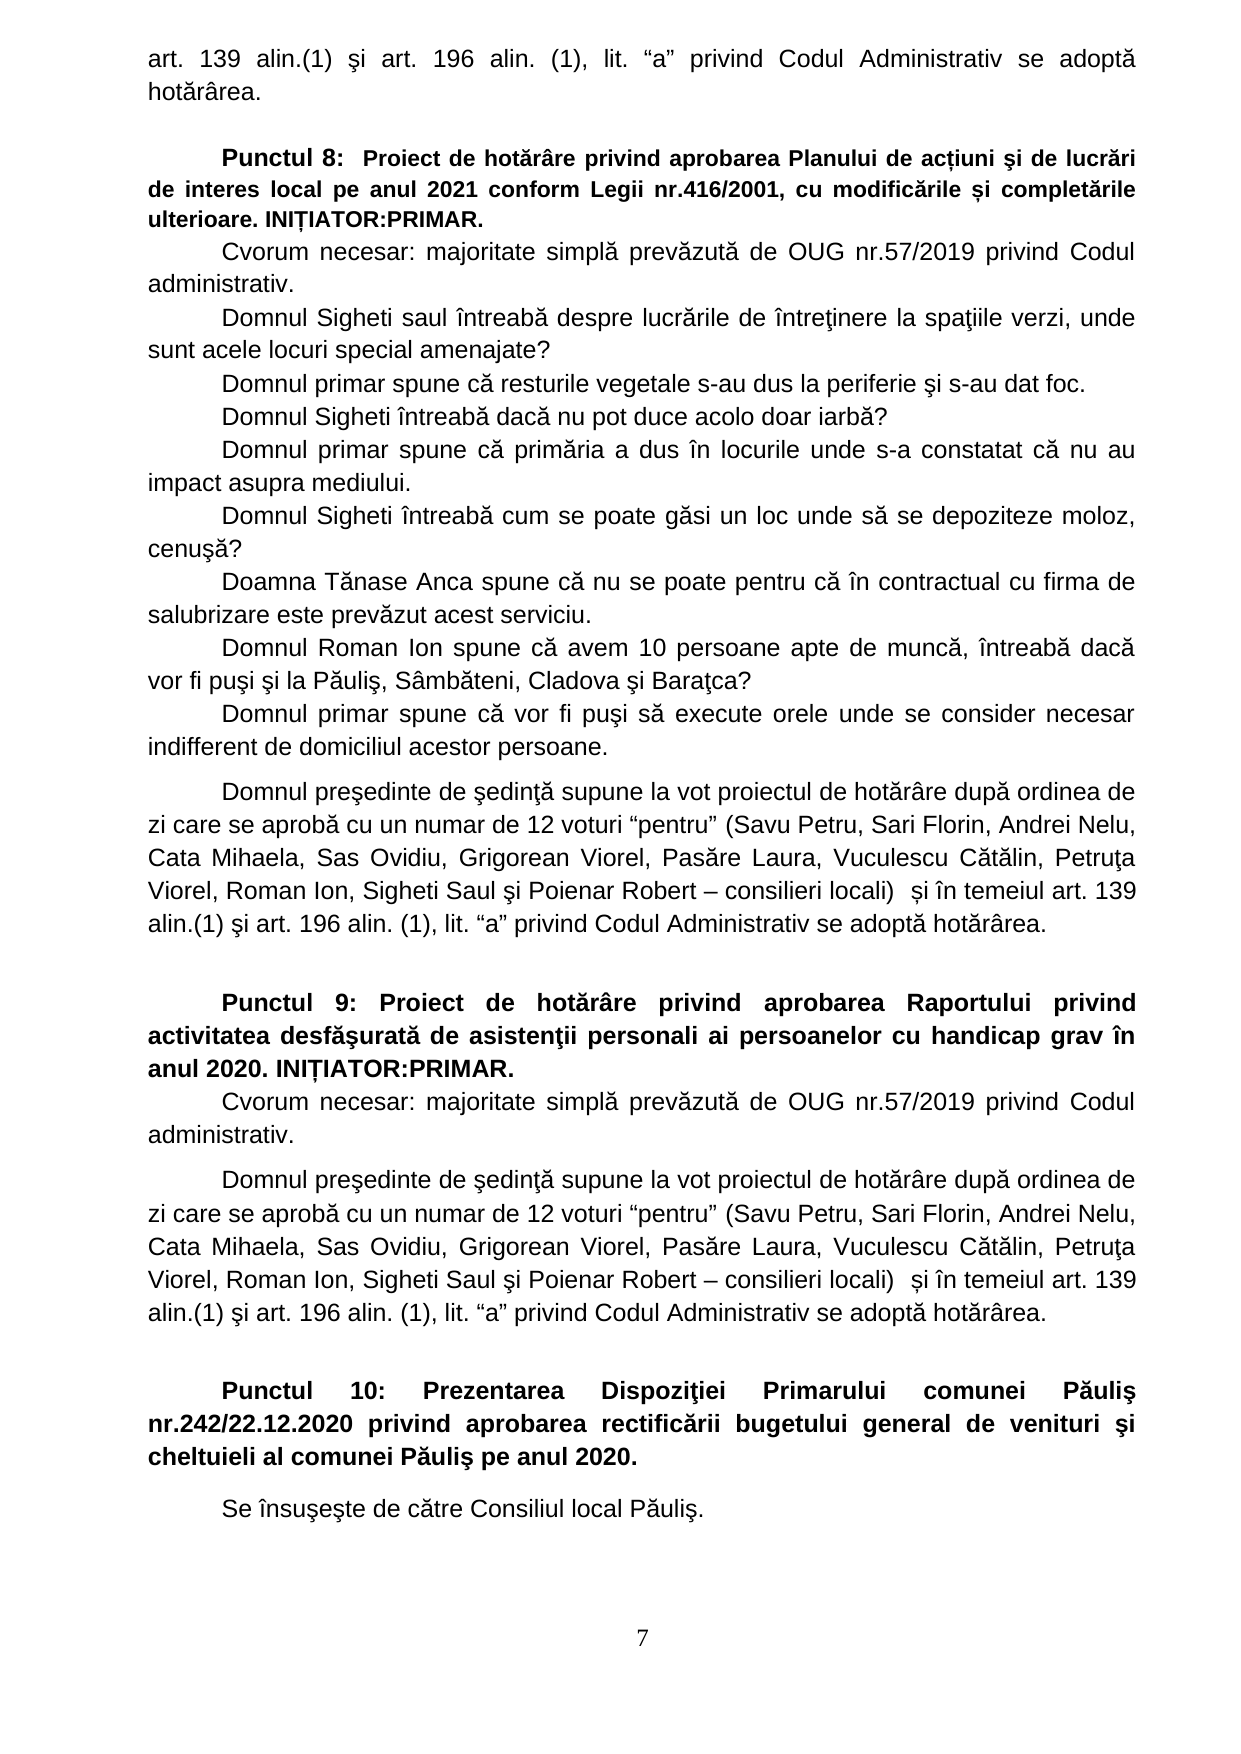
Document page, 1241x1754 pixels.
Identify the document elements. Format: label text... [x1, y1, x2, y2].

text Domnul Sigheti întreabă cum se poate găsi un loc unde să se depoziteze moloz, cenuşă? [148, 501, 1137, 562]
text Se însuşeşte de către Consiliul local Păuliş. [148, 1494, 1137, 1523]
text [148, 44, 1137, 106]
list Domnul preşedinte de şedinţă supune la vot proiectul de hotărâre după ordinea de zi care se aprobă cu un numar de 12 voturi “pentru” (Savu Petru, Sari Florin, Andrei Nelu, Cata Mihaela, Sas Ovidiu, Grigorean Viorel, Pasăre Laura, Vuculescu Cătălin, Petruţa Viorel, Roman Ion, Sigheti Saul şi Poienar Robert – consilieri locali) și în temeiul art. 139 alin.(1) şi art. 196 alin. (1), lit. “a” privind Codul Administrativ se adoptă hotărârea. [148, 777, 1137, 938]
text Domnul Roman Ion spune că avem 10 persoane apte de muncă, întreabă dacă vor fi puşi şi la Păuliş, Sâmbăteni, Cladova şi Baraţca? [148, 633, 1137, 694]
text Domnul primar spune că vor fi puşi să execute orele unde se consider necesar indifferent de domiciliul acestor persoane. [148, 699, 1137, 761]
text Punctul 10: Prezentarea Dispoziţiei Primarului comunei Păuliş nr.242/22.12.2020 privind aprobarea rectificării bugetului general de venituri şi cheltuieli al comunei Păuliş pe anul 2020. [148, 1376, 1137, 1471]
text Domnul primar spune că primăria a dus în locurile unde s-a constatat că nu au impact asupra mediului. [148, 434, 1137, 496]
text Cvorum necesar: majoritate simplă prevăzută de OUG nr.57/2019 privind Codul administrativ. [148, 1087, 1137, 1149]
text Domnul Sigheti saul întreabă despre lucrările de întreţinere la spaţiile verzi, unde sunt acele locuri special amenajate? [148, 302, 1137, 364]
list Domnul preşedinte de şedinţă supune la vot proiectul de hotărâre după ordinea de zi care se aprobă cu un numar de 12 voturi “pentru” (Savu Petru, Sari Florin, Andrei Nelu, Cata Mihaela, Sas Ovidiu, Grigorean Viorel, Pasăre Laura, Vuculescu Cătălin, Petruţa Viorel, Roman Ion, Sigheti Saul şi Poienar Robert – consilieri locali) și în temeiul art. 139 alin.(1) şi art. 196 alin. (1), lit. “a” privind Codul Administrativ se adoptă hotărârea. [148, 1166, 1137, 1326]
text Doamna Tănase Anca spune că nu se poate pentru că în contractual cu firma de salubrizare este prevăzut acest serviciu. [148, 567, 1137, 628]
text Punctul 9: Proiect de hotărâre privind aprobarea Raportului privind activitatea desfăşurată de asistenţii personali ai persoanelor cu handicap grav în anul 2020. INIȚIATOR:PRIMAR. [148, 988, 1137, 1083]
text Domnul Sigheti întreabă dacă nu pot duce acolo doar iarbă? [148, 402, 1137, 430]
text Punctul 8: Proiect de hotărâre privind aprobarea Planului de acțiuni şi de lucrări de interes local pe anul 2021 conform Legii nr.416/2001, cu modificările și completările ulterioare. INIȚIATOR:PRIMAR. [148, 143, 1137, 233]
text Domnul primar spune că resturile vegetale s-au dus la periferie şi s-au dat foc. [148, 368, 1137, 397]
text Cvorum necesar: majoritate simplă prevăzută de OUG nr.57/2019 privind Codul administrativ. [148, 236, 1137, 298]
